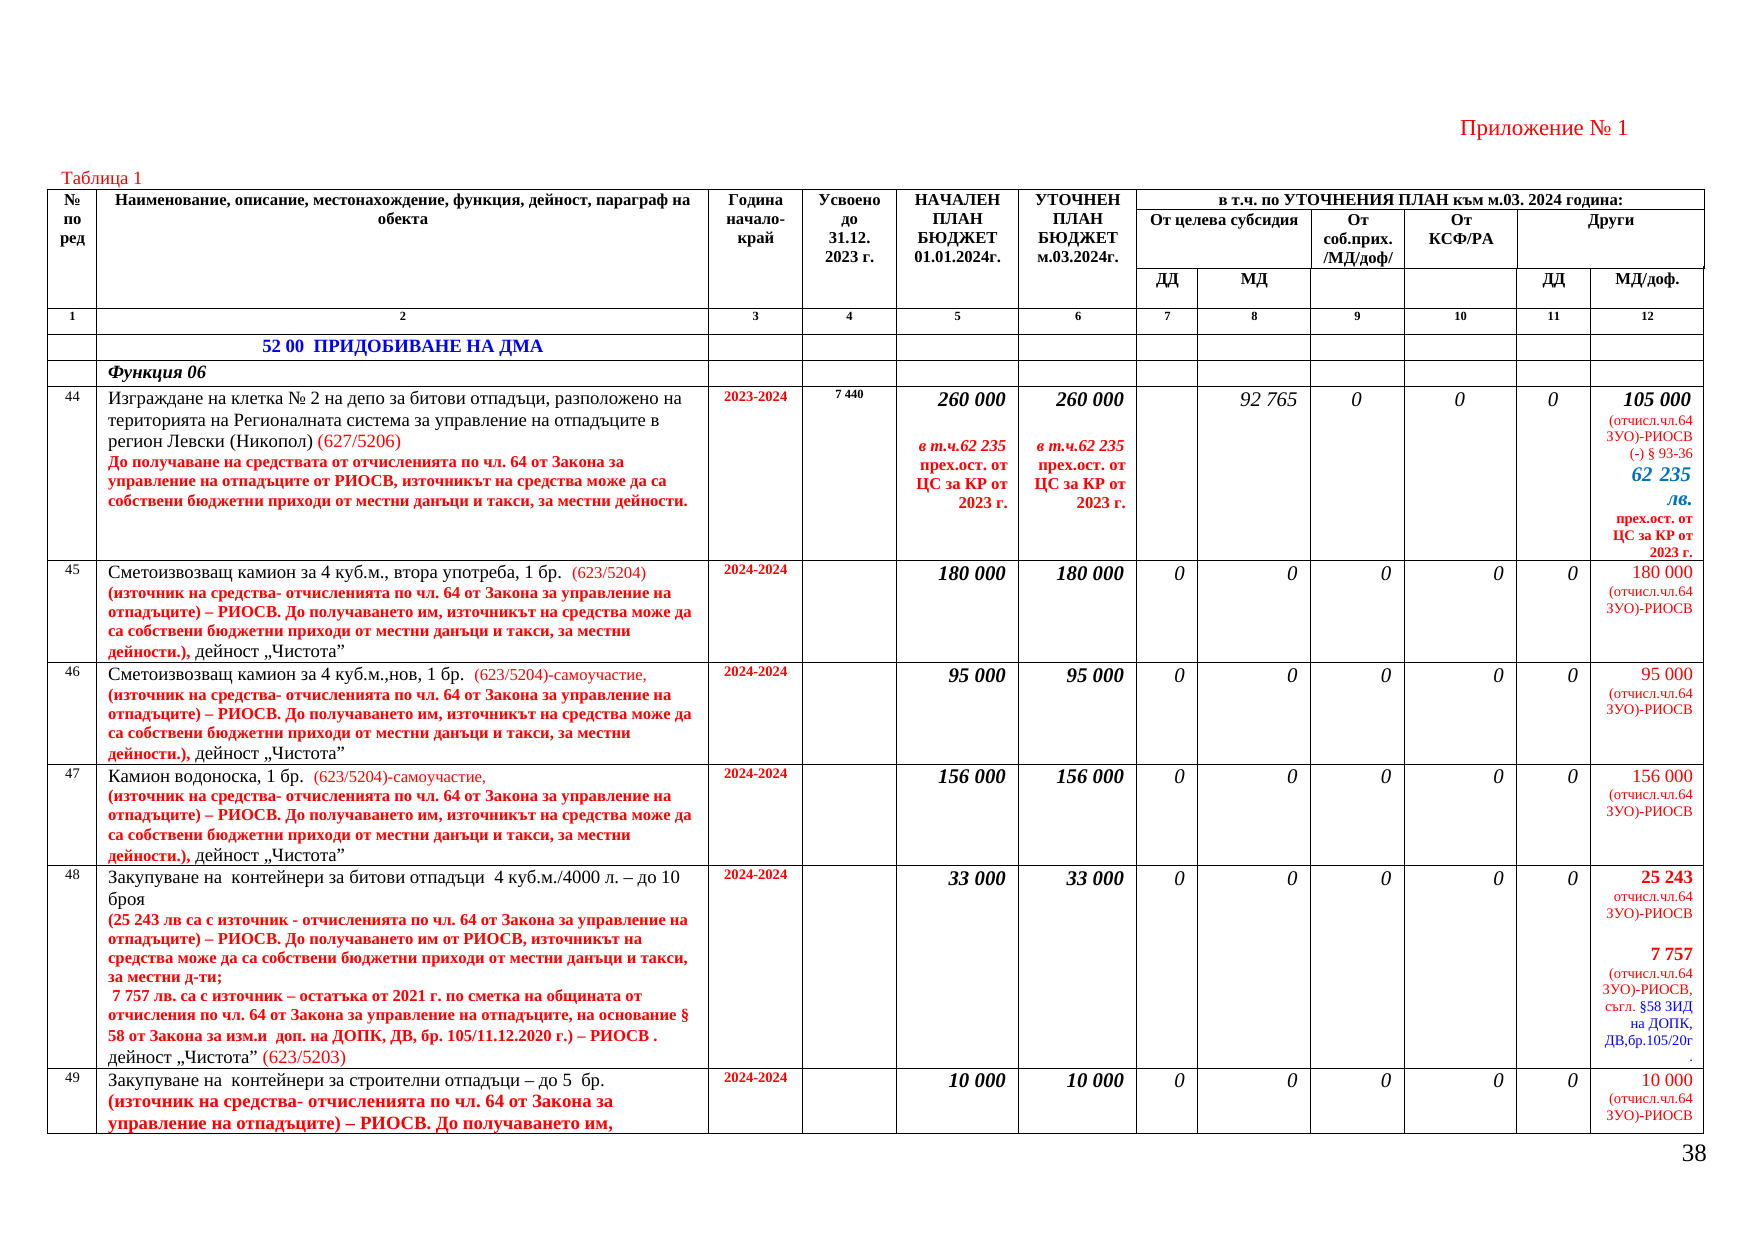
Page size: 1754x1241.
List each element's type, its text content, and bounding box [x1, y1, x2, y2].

table_cell 10 000 [897, 1069, 1018, 1133]
table_cell 0 [1198, 765, 1310, 865]
table_cell 46 [48, 663, 96, 763]
table_cell [1198, 335, 1310, 360]
table_cell [1591, 335, 1703, 360]
table_header УТОЧНЕН ПЛАН БЮДЖЕТ м.03.2024г. [1019, 190, 1136, 308]
table_cell 1 [48, 309, 96, 334]
table_cell 0 [1517, 387, 1590, 560]
table_cell 6 [1019, 309, 1136, 334]
table_cell [1137, 361, 1197, 386]
table_cell 95 000 [1019, 663, 1136, 763]
table_cell 156 000 [897, 765, 1018, 865]
table_cell Закупуване на контейнери за битови отпадъци 4 куб.м./4000 л. – до 10 броя (25 243 лв са с източник - отчисленията по чл. 64 от Закона за управление на отпадъците) – РИОСВ. До получаването им от РИОСВ, източникът на средства може да са собствени бюджетни приходи от местни данъци и такси, за местни д-ти; 7 757 лв. са с източник – остатъка от 2021 г. по сметка на общината от отчисления по чл. 64 от Закона за управление на отпадъците, на основание § 58 от Закона за изм.и доп. на ДОПК, ДВ, бр. 105/11.12.2020 г.) – РИОСВ . дейност „Чистота” (623/5203) [97, 866, 708, 1067]
table_cell 0 [1517, 663, 1590, 763]
table_cell 0 [1405, 387, 1516, 560]
table_cell [1019, 335, 1136, 360]
table_cell [48, 335, 96, 360]
table_cell [1405, 335, 1516, 360]
table_cell 156 000 (отчисл.чл.64 ЗУО)-РИОСВ [1591, 765, 1703, 865]
table_cell 12 [1591, 309, 1703, 334]
table_header Усвоено до 31.12. 2023 г. [803, 190, 896, 308]
table_cell МД/доф. [1591, 269, 1703, 308]
table_cell МД [1198, 269, 1310, 308]
table_cell 2024-2024 [709, 866, 802, 1067]
table_cell 95 000 (отчисл.чл.64 ЗУО)-РИОСВ [1591, 663, 1703, 763]
table_cell [1405, 361, 1516, 386]
table_cell 0 [1137, 1069, 1197, 1133]
table_cell Изграждане на клетка № 2 на депо за битови отпадъци, разположено на територията на Регионалната система за управление на отпадъците в регион Левски (Никопол) (627/5206) До получаване на средствата от отчисленията по чл. 64 от Закона за управление на отпадъците от РИОСВ, източникът на средства може да са собствени бюджетни приходи от местни данъци и такси, за местни дейности. [97, 387, 708, 560]
table_cell 0 [1405, 663, 1516, 763]
table_cell 0 [1405, 1069, 1516, 1133]
table_cell Камион водоноска, 1 бр. (623/5204)-самоучастие, (източник на средства- отчисленията по чл. 64 от Закона за управление на отпадъците) – РИОСВ. До получаването им, източникът на средства може да са собствени бюджетни приходи от местни данъци и такси, за местни дейности.), дейност „Чистота” [97, 765, 708, 865]
table_cell 105 000 (отчисл.чл.64 ЗУО)-РИОСВ (-) § 93-36 62 235 лв. прех.ост. от ЦС за КР от 2023 г. [1591, 387, 1703, 560]
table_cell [97, 1069, 708, 1133]
table_cell 0 [1137, 663, 1197, 763]
table_cell 2023-2024 [709, 387, 802, 560]
table_cell 260 000 в т.ч.62 235 прех.ост. от ЦС за КР от 2023 г. [1019, 387, 1136, 560]
table_cell Други [1518, 210, 1704, 267]
table_cell 2024-2024 [709, 561, 802, 662]
table_cell 0 [1198, 1069, 1310, 1133]
table_cell 0 [1311, 561, 1404, 662]
table_cell От КСФ/РА [1405, 210, 1517, 267]
table_cell 10 [1405, 309, 1516, 334]
table_cell 47 [48, 765, 96, 865]
table_cell 0 [1311, 866, 1404, 1067]
table_cell 3 [709, 309, 802, 334]
table_cell 10 000 [1019, 1069, 1136, 1133]
table_cell 0 [1517, 561, 1590, 662]
table_cell [1591, 361, 1703, 386]
table_cell 0 [1198, 866, 1310, 1067]
table_cell 0 [1517, 866, 1590, 1067]
table_cell [803, 361, 896, 386]
table_cell ДД [1517, 269, 1590, 308]
table_cell 95 000 [897, 663, 1018, 763]
table_cell [1137, 335, 1197, 360]
table_cell 25 243 отчисл.чл.64 ЗУО)-РИОСВ 7 757 (отчисл.чл.64 ЗУО)-РИОСВ, съгл. §58 ЗИД на ДОПК, ДВ,бр.105/20г. [1591, 866, 1703, 1067]
table_cell [1311, 269, 1404, 308]
table_cell 0 [1137, 561, 1197, 662]
table_cell 180 000 [1019, 561, 1136, 662]
text Таблица 1 [47, 167, 1707, 189]
table_cell 0 [1405, 561, 1516, 662]
table_cell 2024-2024 [709, 1069, 802, 1133]
text Приложение № 1 [1375, 114, 1707, 141]
table_cell [1311, 361, 1404, 386]
table_cell От целева субсидия [1137, 210, 1311, 267]
table_cell 2024-2024 [709, 663, 802, 763]
table_cell [1137, 387, 1197, 560]
table_cell 0 [1137, 765, 1197, 865]
table_cell 0 [1517, 1069, 1590, 1133]
table_cell 0 [1311, 663, 1404, 763]
table_cell [1311, 335, 1404, 360]
table_cell 44 [48, 387, 96, 560]
table_cell 0 [1198, 663, 1310, 763]
table_cell [709, 335, 802, 360]
table_cell [803, 335, 896, 360]
table_cell 0 [1405, 765, 1516, 865]
table_cell 180 000 [897, 561, 1018, 662]
table_cell [1517, 335, 1590, 360]
table_cell 2024-2024 [709, 765, 802, 865]
table_cell 0 [1198, 561, 1310, 662]
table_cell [1591, 1069, 1703, 1133]
table_cell [803, 765, 896, 865]
table_cell 9 [1311, 309, 1404, 334]
table_cell 2 [97, 309, 708, 334]
table_cell [803, 561, 896, 662]
table_cell 52 00 ПРИДОБИВАНЕ НА ДМА [97, 335, 708, 360]
table_cell Сметоизвозващ камион за 4 куб.м., втора употреба, 1 бр. (623/5204) (източник на средства- отчисленията по чл. 64 от Закона за управление на отпадъците) – РИОСВ. До получаването им, източникът на средства може да са собствени бюджетни приходи от местни данъци и такси, за местни дейности.), дейност „Чистота” [97, 561, 708, 662]
table_cell [1198, 361, 1310, 386]
table_cell Сметоизвозващ камион за 4 куб.м.,нов, 1 бр. (623/5204)-самоучастие, (източник на средства- отчисленията по чл. 64 от Закона за управление на отпадъците) – РИОСВ. До получаването им, източникът на средства може да са собствени бюджетни приходи от местни данъци и такси, за местни дейности.), дейност „Чистота” [97, 663, 708, 763]
table_cell 7 [1137, 309, 1197, 334]
table_cell [897, 361, 1018, 386]
table_cell 7 440 [803, 387, 896, 560]
table_cell [1405, 269, 1516, 308]
table_cell 0 [1311, 387, 1404, 560]
table_cell 0 [1517, 765, 1590, 865]
table_cell 0 [1311, 1069, 1404, 1133]
table_cell 49 [48, 1069, 96, 1133]
table_cell [1517, 361, 1590, 386]
table_cell 0 [1405, 866, 1516, 1067]
table_cell 45 [48, 561, 96, 662]
table_cell 0 [1137, 866, 1197, 1067]
table_cell 5 [897, 309, 1018, 334]
table_cell 8 [1198, 309, 1310, 334]
table_header Наименование, описание, местонахождение, функция, дейност, параграф на обекта [97, 190, 708, 308]
table_cell 33 000 [897, 866, 1018, 1067]
table_cell 4 [803, 309, 896, 334]
table_header НАЧАЛЕН ПЛАН БЮДЖЕТ 01.01.2024г. [897, 190, 1018, 308]
table_cell От соб.прих. /МД/доф/ [1312, 210, 1404, 267]
table_cell [709, 361, 802, 386]
table_cell 156 000 [1019, 765, 1136, 865]
table_cell [48, 361, 96, 386]
table_header Година начало-край [709, 190, 802, 308]
table_cell [897, 335, 1018, 360]
table_header № по ред [48, 190, 96, 308]
table_cell 92 765 [1198, 387, 1310, 560]
table_cell [803, 866, 896, 1067]
table_header в т.ч. по УТОЧНЕНИЯ ПЛАН към м.03. 2024 година: [1137, 190, 1704, 209]
table_cell [803, 1069, 896, 1133]
table_cell 0 [1311, 765, 1404, 865]
table_cell ДД [1137, 269, 1197, 308]
table_cell [803, 663, 896, 763]
table_cell Функция 06 [97, 361, 708, 386]
table_cell 33 000 [1019, 866, 1136, 1067]
table_cell [1019, 361, 1136, 386]
table_cell 11 [1517, 309, 1590, 334]
table_cell 180 000 (отчисл.чл.64 ЗУО)-РИОСВ [1591, 561, 1703, 662]
table_cell 260 000 в т.ч.62 235 прех.ост. от ЦС за КР от 2023 г. [897, 387, 1018, 560]
table_cell 48 [48, 866, 96, 1067]
